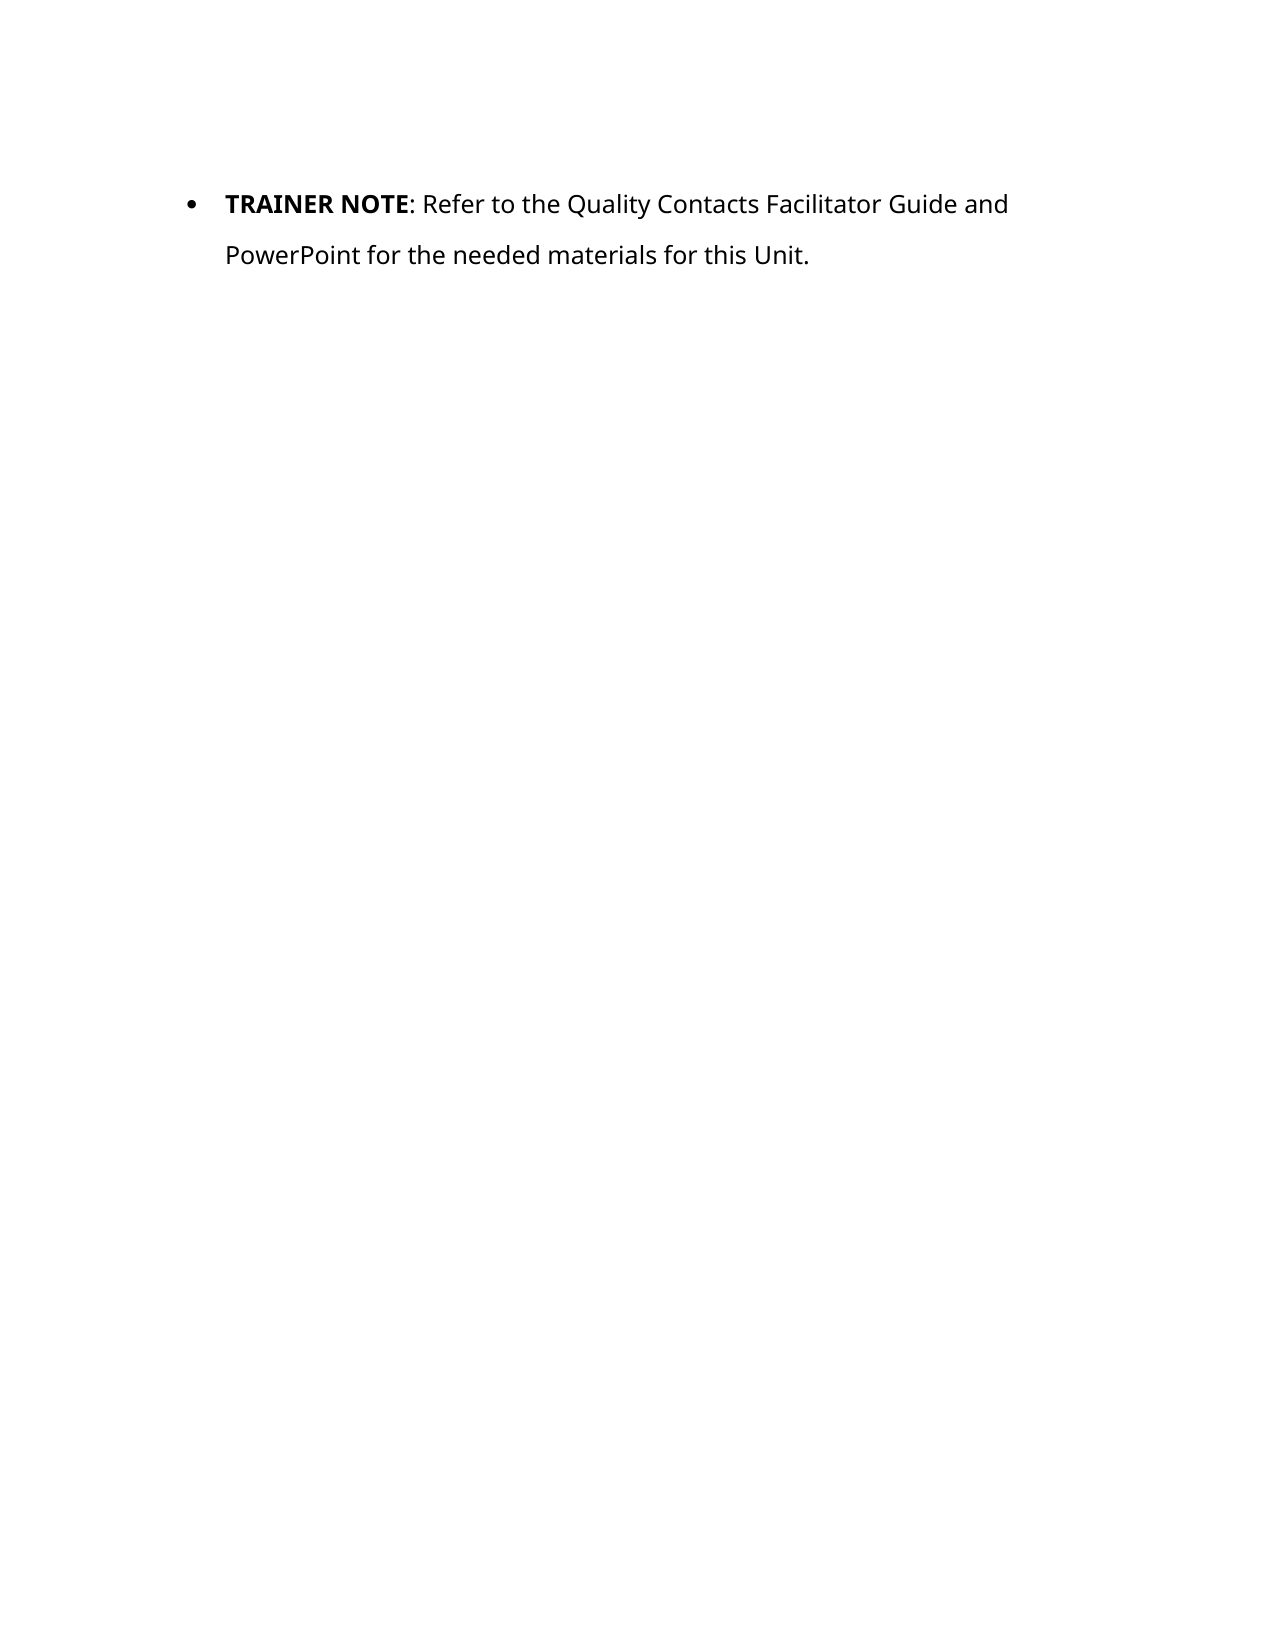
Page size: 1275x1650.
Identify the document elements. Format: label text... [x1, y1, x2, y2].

list TRAINER NOTE: Refer to the Quality Contacts Facilitator Guide and PowerPoint for the needed materials for this Unit. [187, 187, 1125, 272]
